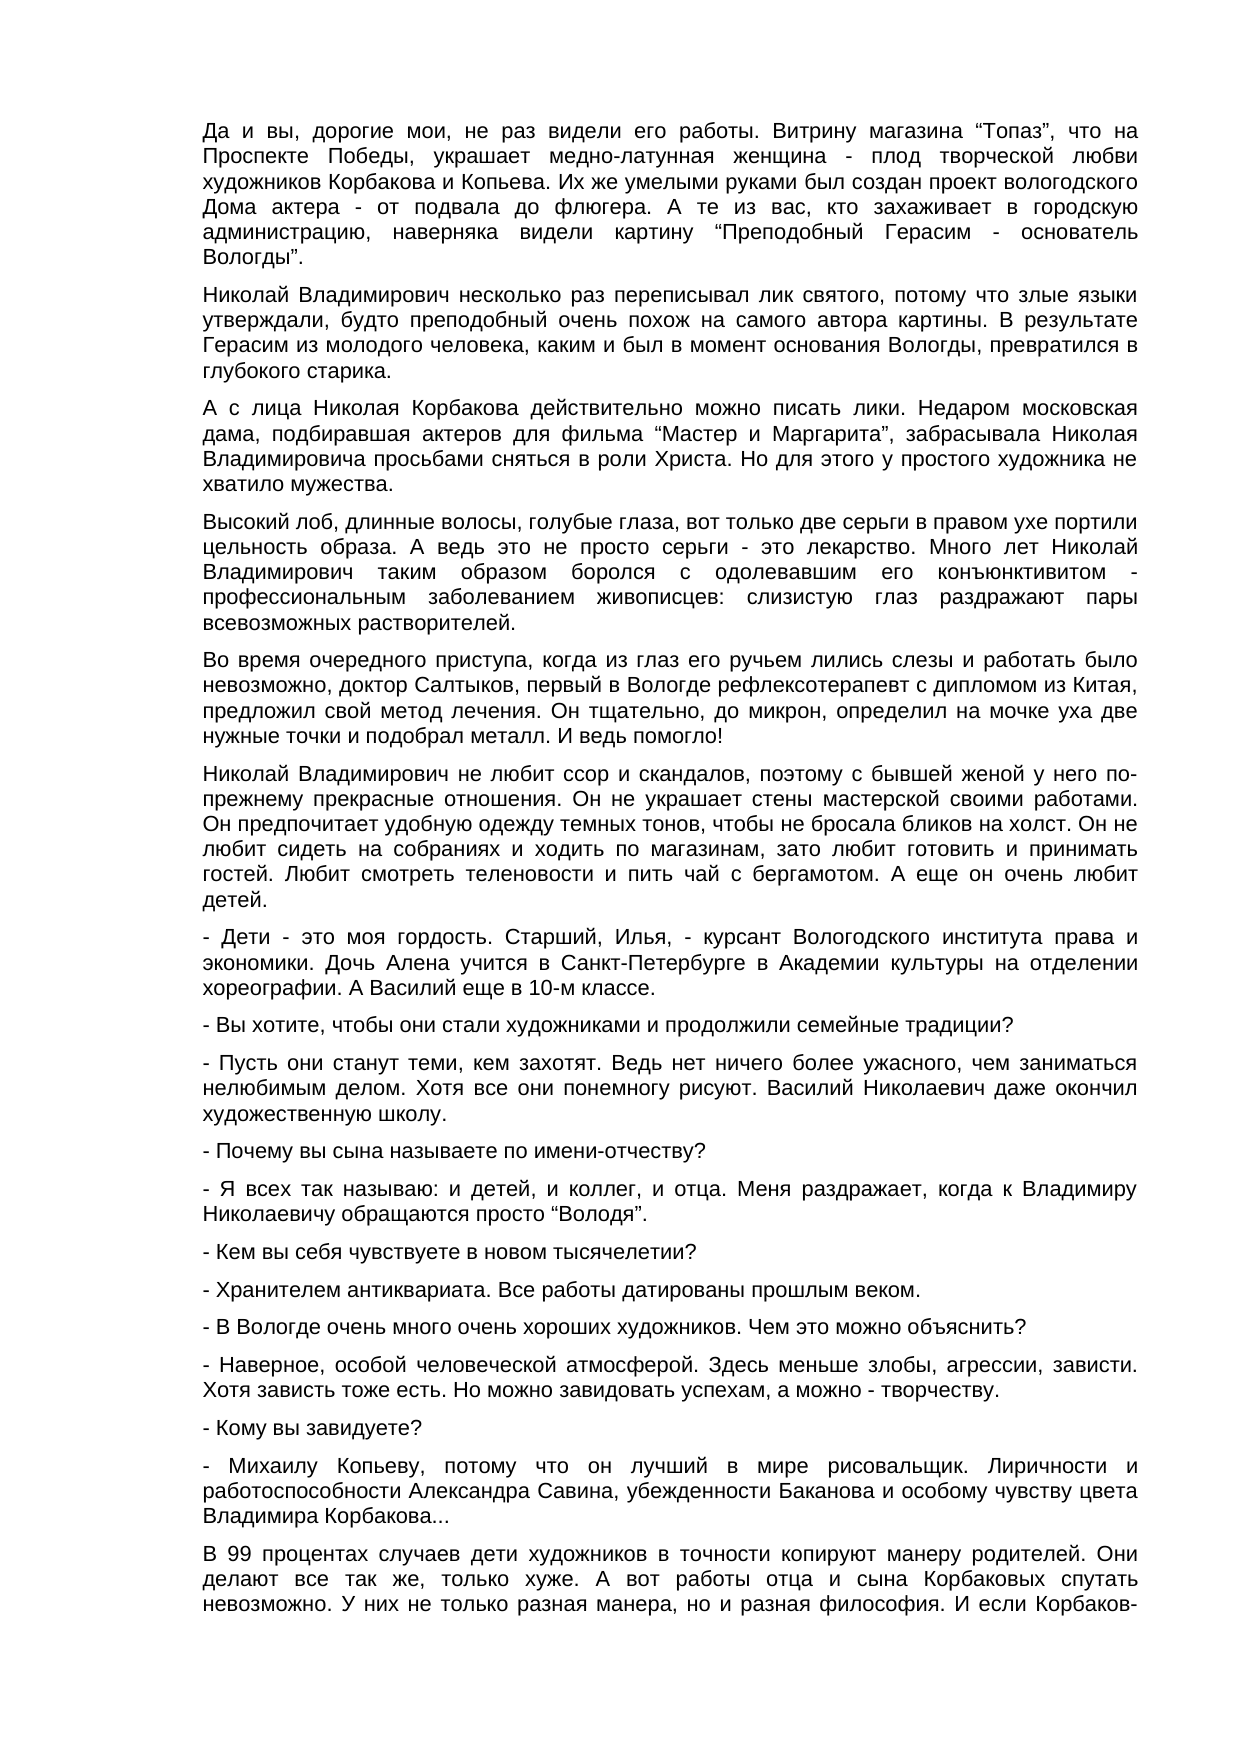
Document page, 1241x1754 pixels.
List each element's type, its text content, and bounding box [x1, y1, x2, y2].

text - Пусть они станут теми, кем захотят. Ведь нет ничего более ужасного, чем заниматься нелюбимым делом. Хотя все они понемногу рисуют. Василий Николаевич даже окончил художественную школу. [202, 1050, 1139, 1126]
text - Я всех так называю: и детей, и коллег, и отца. Меня раздражает, когда к Владимиру Николаевичу обращаются просто “Володя”. [202, 1176, 1139, 1226]
text - Михаилу Копьеву, потому что он лучший в мире рисовальщик. Лиричности и работоспособности Александра Савина, убежденности Баканова и особому чувству цвета Владимира Корбакова... [202, 1452, 1139, 1528]
text А с лица Николая Корбакова действительно можно писать лики. Недаром московская дама, подбиравшая актеров для фильма “Мастер и Маргарита”, забрасывала Николая Владимировича просьбами сняться в роли Христа. Но для этого у простого художника не хватило мужества. [202, 395, 1139, 496]
text Да и вы, дорогие мои, не раз видели его работы. Витрину магазина “Топаз”, что на Проспекте Победы, украшает медно-латунная женщина - плод творческой любви художников Корбакова и Копьева. Их же умелыми руками был создан проект вологодского Дома актера - от подвала до флюгера. А те из вас, кто захаживает в городскую администрацию, наверняка видели картину “Преподобный Герасим - основатель Вологды”. [202, 118, 1139, 269]
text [202, 1541, 1139, 1616]
text - Вы хотите, чтобы они стали художниками и продолжили семейные традиции? [202, 1012, 1139, 1037]
text - Почему вы сына называете по имени-отчеству? [202, 1138, 1139, 1163]
text - В Вологде очень много очень хороших художников. Чем это можно объяснить? [202, 1314, 1139, 1339]
text Высокий лоб, длинные волосы, голубые глаза, вот только две серьги в правом ухе портили цельность образа. А ведь это не просто серьги - это лекарство. Много лет Николай Владимирович таким образом боролся с одолевавшим его конъюнктивитом - профессиональным заболеванием живописцев: слизистую глаз раздражают пары всевозможных растворителей. [202, 508, 1139, 634]
text - Кому вы завидуете? [202, 1415, 1139, 1440]
text - Наверное, особой человеческой атмосферой. Здесь меньше злобы, агрессии, зависти. Хотя зависть тоже есть. Но можно завидовать успехам, а можно - творчеству. [202, 1352, 1139, 1402]
text - Кем вы себя чувствуете в новом тысячелетии? [202, 1239, 1139, 1264]
text - Дети - это моя гордость. Старший, Илья, - курсант Вологодского института права и экономики. Дочь Алена учится в Санкт-Петербурге в Академии культуры на отделении хореографии. А Василий еще в 10-м классе. [202, 924, 1139, 1000]
text Николай Владимирович несколько раз переписывал лик святого, потому что злые языки утверждали, будто преподобный очень похож на самого автора картины. В результате Герасим из молодого человека, каким и был в момент основания Вологды, превратился в глубокого старика. [202, 282, 1139, 383]
text Николай Владимирович не любит ссор и скандалов, поэтому с бывшей женой у него по-прежнему прекрасные отношения. Он не украшает стены мастерской своими работами. Он предпочитает удобную одежду темных тонов, чтобы не бросала бликов на холст. Он не любит сидеть на собраниях и ходить по магазинам, зато любит готовить и принимать гостей. Любит смотреть теленовости и пить чай с бергамотом. А еще он очень любит детей. [202, 760, 1139, 912]
text - Хранителем антиквариата. Все работы датированы прошлым веком. [202, 1276, 1139, 1302]
text Во время очередного приступа, когда из глаз его ручьем лились слезы и работать было невозможно, доктор Салтыков, первый в Вологде рефлексотерапевт с дипломом из Китая, предложил свой метод лечения. Он тщательно, до микрон, определил на мочке уха две нужные точки и подобрал металл. И ведь помогло! [202, 647, 1139, 748]
